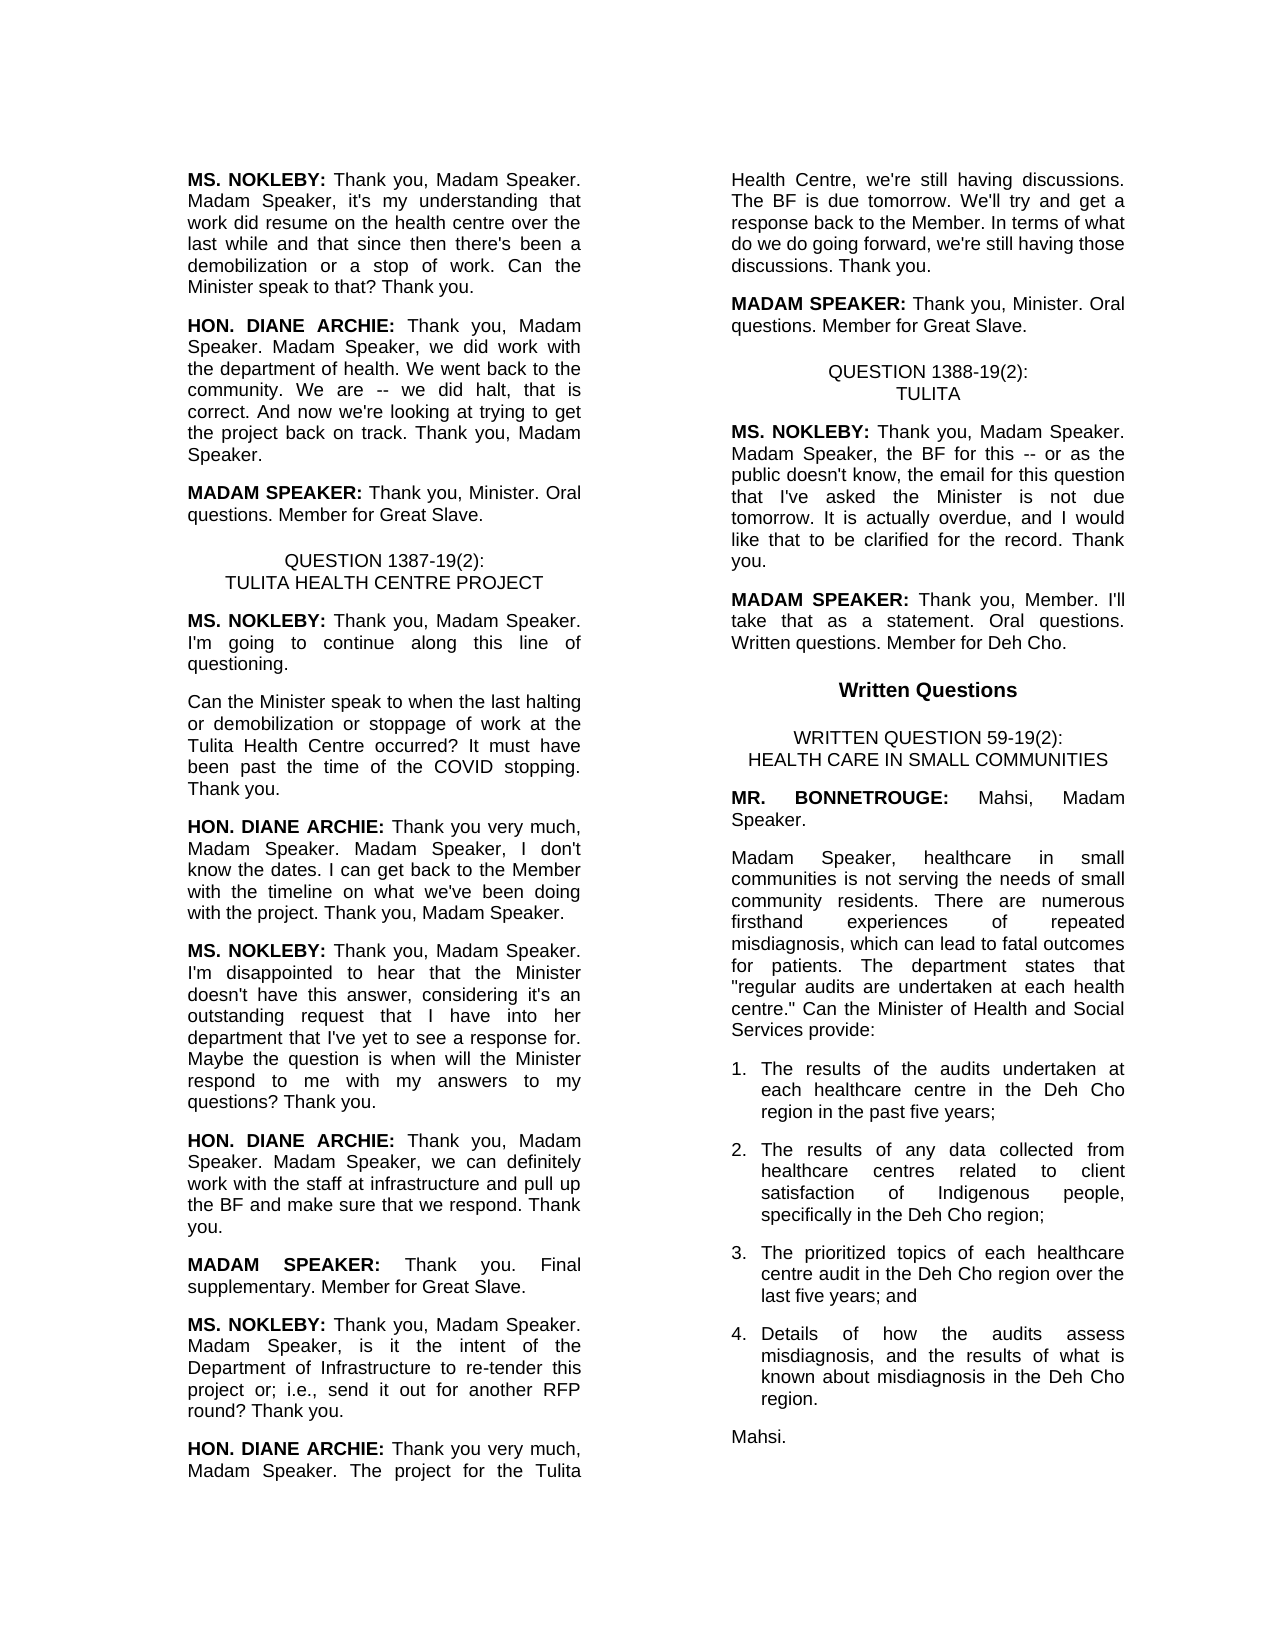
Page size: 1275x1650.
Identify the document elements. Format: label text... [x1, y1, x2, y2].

text MS. NOKLEBY: Thank you, Madam Speaker. I'm disappointed to hear that the Minister doesn't have this answer, considering it's an outstanding request that I have into her department that I've yet to see a response for. Maybe the question is when will the Minister respond to me with my answers to my questions? Thank you. [187, 940, 581, 1113]
text MR. BONNETROUGE: Mahsi, Madam Speaker. [731, 787, 1125, 830]
subtitle Question 1387-19(2): Tulita Health Centre Project [187, 550, 581, 593]
text MADAM SPEAKER: Thank you, Minister. Oral questions. Member for Great Slave. [187, 482, 581, 525]
list The prioritized topics of each healthcare centre audit in the Deh Cho region over the last five years; and [731, 1242, 1125, 1306]
text MADAM SPEAKER: Thank you, Member. I'll take that as a statement. Oral questions. Written questions. Member for Deh Cho. [731, 588, 1125, 653]
text MADAM SPEAKER: Thank you, Minister. Oral questions. Member for Great Slave. [731, 293, 1125, 336]
text MS. NOKLEBY: Thank you, Madam Speaker. Madam Speaker, it's my understanding that work did resume on the health centre over the last while and that since then there's been a demobilization or a stop of work. Can the Minister speak to that? Thank you. [187, 168, 581, 298]
list Details of how the audits assess misdiagnosis, and the results of what is known about misdiagnosis in the Deh Cho region. [731, 1323, 1125, 1409]
text Mahsi. [731, 1426, 1125, 1447]
text HON. DIANE ARCHIE: Thank you very much, Madam Speaker. Madam Speaker, I don't know the dates. I can get back to the Member with the timeline on what we've been doing with the project. Thank you, Madam Speaker. [187, 816, 581, 923]
text Can the Minister speak to when the last halting or demobilization or stoppage of work at the Tulita Health Centre occurred? It must have been past the time of the COVID stopping. Thank you. [187, 691, 581, 799]
subtitle Written Questions [731, 678, 1125, 702]
text MS. NOKLEBY: Thank you, Madam Speaker. I'm going to continue along this line of questioning. [187, 610, 581, 674]
list The results of the audits undertaken at each healthcare centre in the Deh Cho region in the past five years; [731, 1057, 1125, 1122]
text MADAM SPEAKER: Thank you. Final supplementary. Member for Great Slave. [187, 1254, 581, 1297]
text HON. DIANE ARCHIE: Thank you, Madam Speaker. Madam Speaker, we can definitely work with the staff at infrastructure and pull up the BF and make sure that we respond. Thank you. [187, 1129, 581, 1237]
text Madam Speaker, healthcare in small communities is not serving the needs of small community residents. There are numerous firsthand experiences of repeated misdiagnosis, which can lead to fatal outcomes for patients. The department states that "regular audits are undertaken at each health centre." Can the Minister of Health and Social Services provide: [731, 847, 1125, 1041]
text HON. DIANE ARCHIE: Thank you, Madam Speaker. Madam Speaker, we did work with the department of health. We went back to the community. We are -- we did halt, that is correct. And now we're looking at trying to get the project back on track. Thank you, Madam Speaker. [187, 314, 581, 465]
text MS. NOKLEBY: Thank you, Madam Speaker. Madam Speaker, the BF for this -- or as the public doesn't know, the email for this question that I've asked the Minister is not due tomorrow. It is actually overdue, and I would like that to be clarified for the record. Thank you. [731, 421, 1125, 572]
list The results of any data collected from healthcare centres related to client satisfaction of Indigenous people, specifically in the Deh Cho region; [731, 1139, 1125, 1225]
subtitle Question 1388-19(2): Tulita [731, 361, 1125, 404]
text HON. DIANE ARCHIE: Thank you very much, Madam Speaker. The project for the Tulita Health Centre, we're still having discussions. The BF is due tomorrow. We'll try and get a response back to the Member. In terms of what do we do going forward, we're still having those discussions. Thank you. [731, 168, 1125, 276]
text MS. NOKLEBY: Thank you, Madam Speaker. Madam Speaker, is it the intent of the Department of Infrastructure to re-tender this project or; i.e., send it out for another RFP round? Thank you. [187, 1314, 581, 1421]
subtitle Written Question 59-19(2): Health Care in Small Communities [731, 727, 1125, 770]
